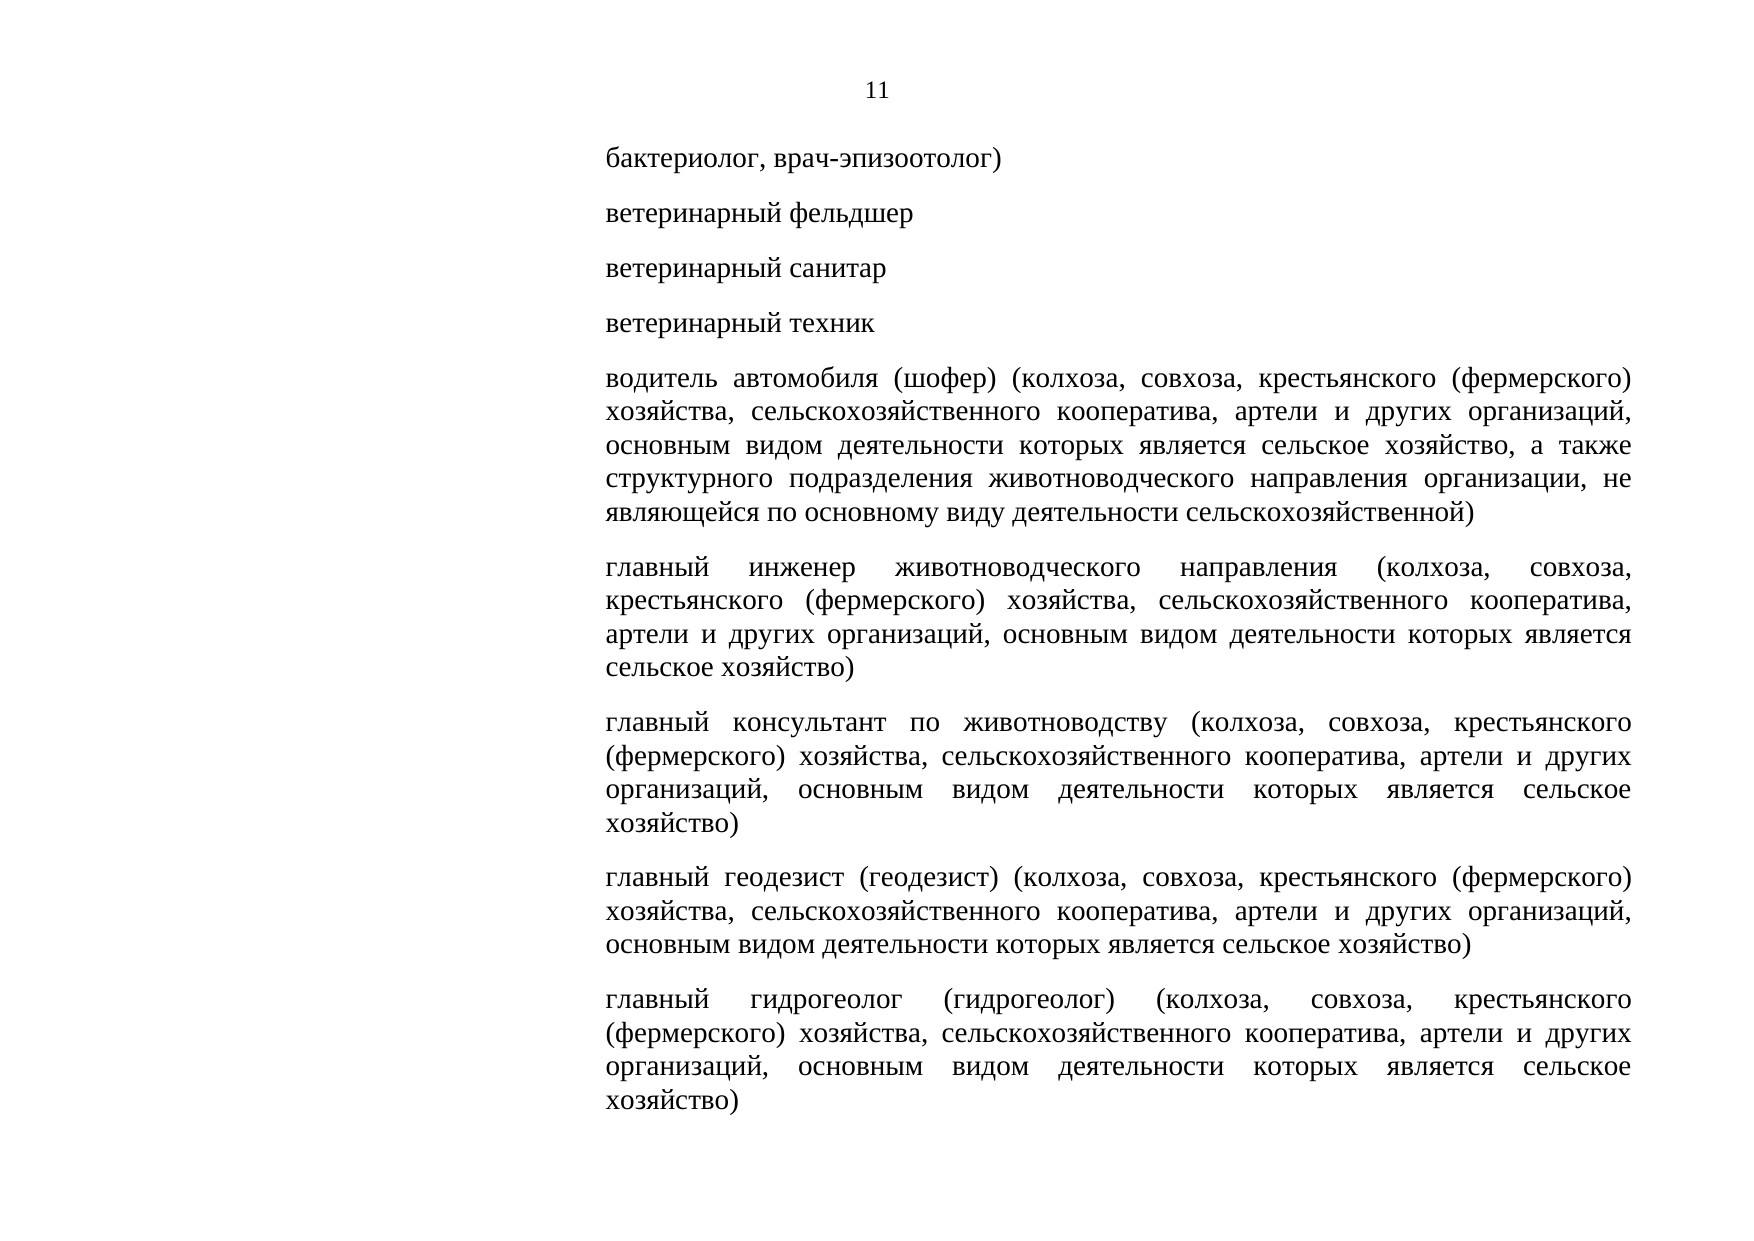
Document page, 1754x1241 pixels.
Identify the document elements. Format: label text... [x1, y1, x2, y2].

table_cell ветеринарный техник [519, 294, 1639, 349]
table_cell главный геодезист (геодезист) (колхоза, совхоза, крестьянского (фермерского) хозяйства, сельскохозяйственного кооператива, артели и других организаций, основным видом деятельности которых является сельское хозяйство) [519, 849, 1639, 971]
table_cell ветеринарный санитар [519, 240, 1639, 294]
table_cell главный гидрогеолог (гидрогеолог) (колхоза, совхоза, крестьянского (фермерского) хозяйства, сельскохозяйственного кооператива, артели и других организаций, основным видом деятельности которых является сельское хозяйство) [519, 971, 1639, 1126]
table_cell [519, 130, 1639, 185]
table_cell главный инженер животноводческого направления (колхоза, совхоза, крестьянского (фермерского) хозяйства, сельскохозяйственного кооператива, артели и других организаций, основным видом деятельности которых является сельское хозяйство) [519, 538, 1639, 693]
table_cell главный консультант по животноводству (колхоза, совхоза, крестьянского (фермерского) хозяйства, сельскохозяйственного кооператива, артели и других организаций, основным видом деятельности которых является сельское хозяйство) [519, 694, 1639, 849]
table_cell водитель автомобиля (шофер) (колхоза, совхоза, крестьянского (фермерского) хозяйства, сельскохозяйственного кооператива, артели и других организаций, основным видом деятельности которых является сельское хозяйство, а также структурного подразделения животноводческого направления организации, не являющейся по основному виду деятельности сельскохозяйственной) [519, 349, 1639, 538]
table_cell ветеринарный фельдшер [519, 185, 1639, 239]
